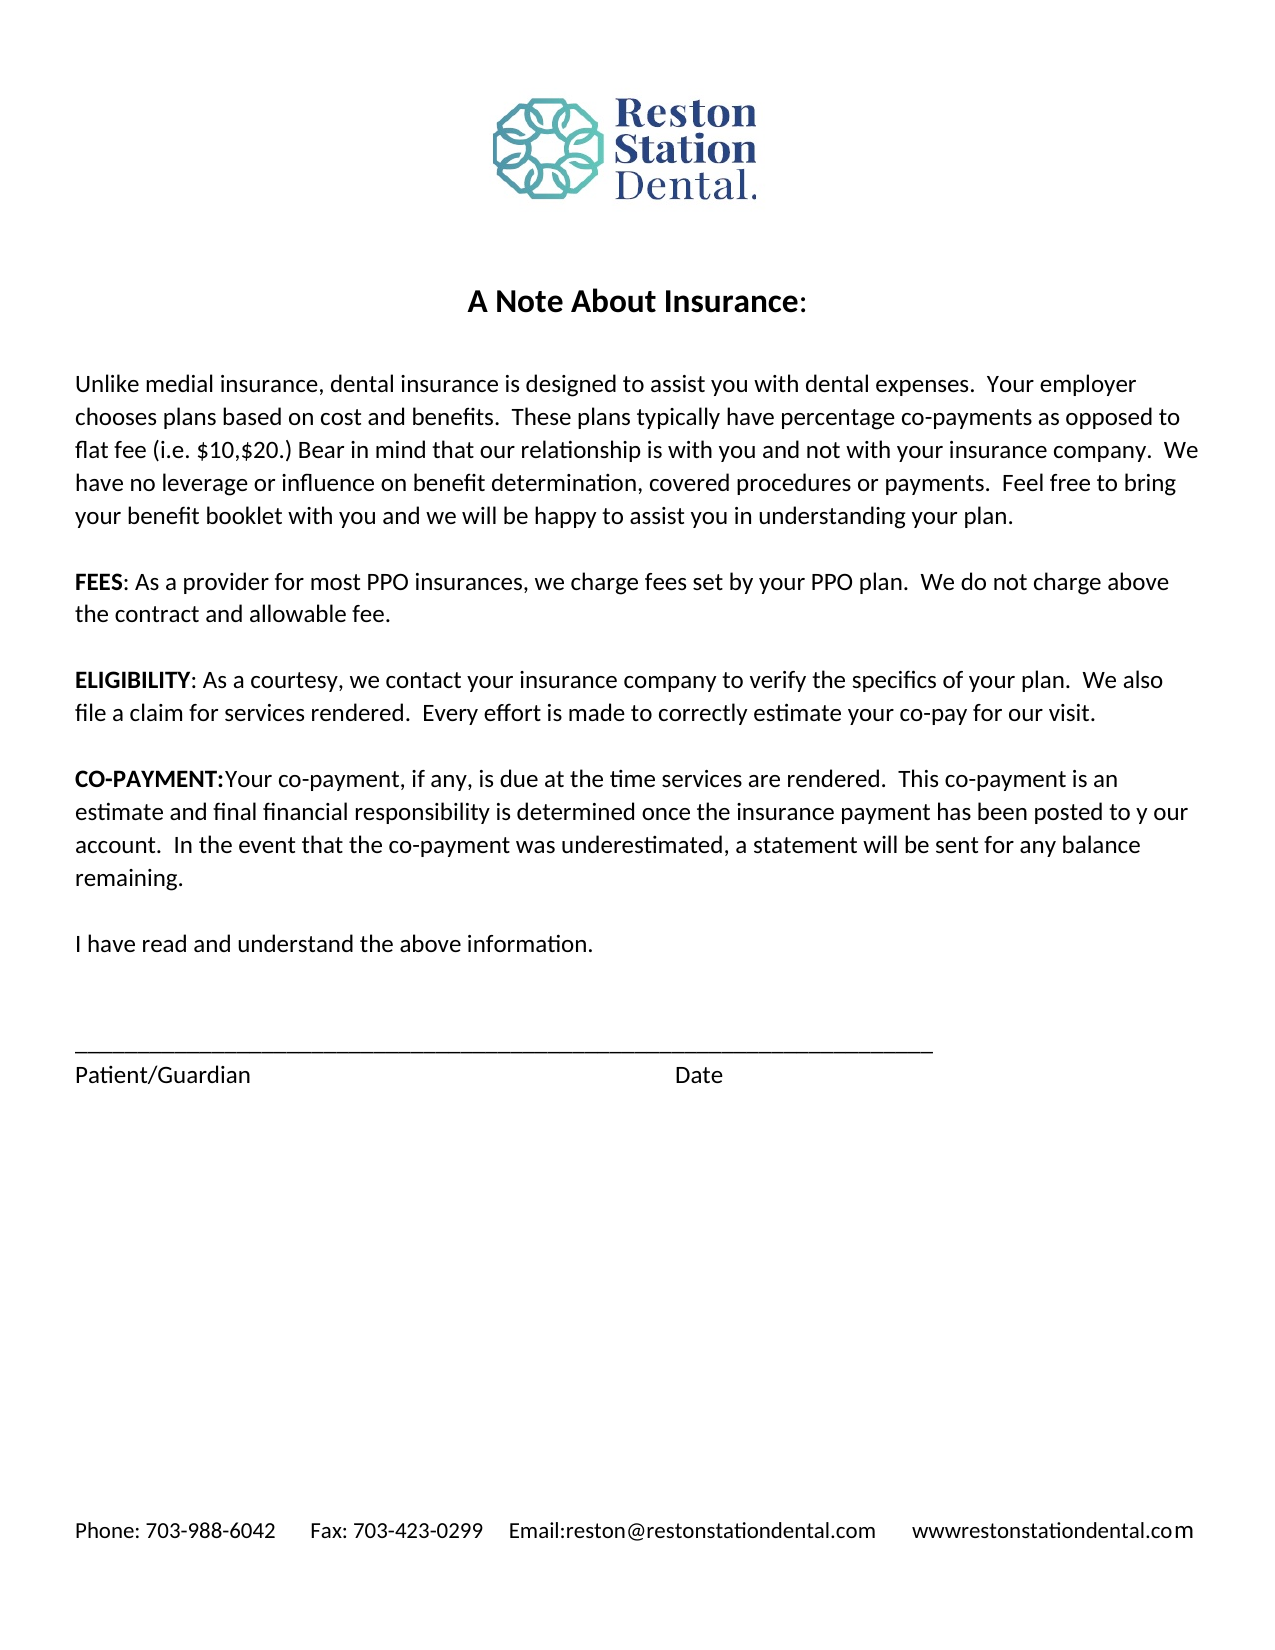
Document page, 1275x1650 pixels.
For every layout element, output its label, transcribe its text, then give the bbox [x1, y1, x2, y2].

text ELIGIBILITY: As a courtesy, we contact your insurance company to verify the specifics of your plan. We also file a claim for services rendered. Every effort is made to correctly estimate your co-pay for our visit. [75, 664, 1200, 728]
text _____________________________________________________________________ [75, 1026, 1200, 1057]
text Patient/Guardian Date [75, 1059, 1200, 1090]
text I have read and understand the above information. [75, 928, 1200, 958]
picture [473, 75, 802, 229]
text Unlike medial insurance, dental insurance is designed to assist you with dental expenses. Your employer chooses plans based on cost and benefits. These plans typically have percentage co-payments as opposed to flat fee (i.e. $10,$20.) Bear in mind that our relationship is with you and not with your insurance company. We have no leverage or influence on benefit determination, covered procedures or payments. Feel free to bring your benefit booklet with you and we will be happy to assist you in understanding your plan. [75, 368, 1200, 530]
text A Note About Insurance: [75, 280, 1200, 321]
text CO-PAYMENT: Your co-payment, if any, is due at the time services are rendered. This co-payment is an estimate and final financial responsibility is determined once the insurance payment has been posted to y our account. In the event that the co-payment was underestimated, a statement will be sent for any balance remaining. [75, 763, 1200, 892]
text FEES: As a provider for most PPO insurances, we charge fees set by your PPO plan. We do not charge above the contract and allowable fee. [75, 566, 1200, 629]
